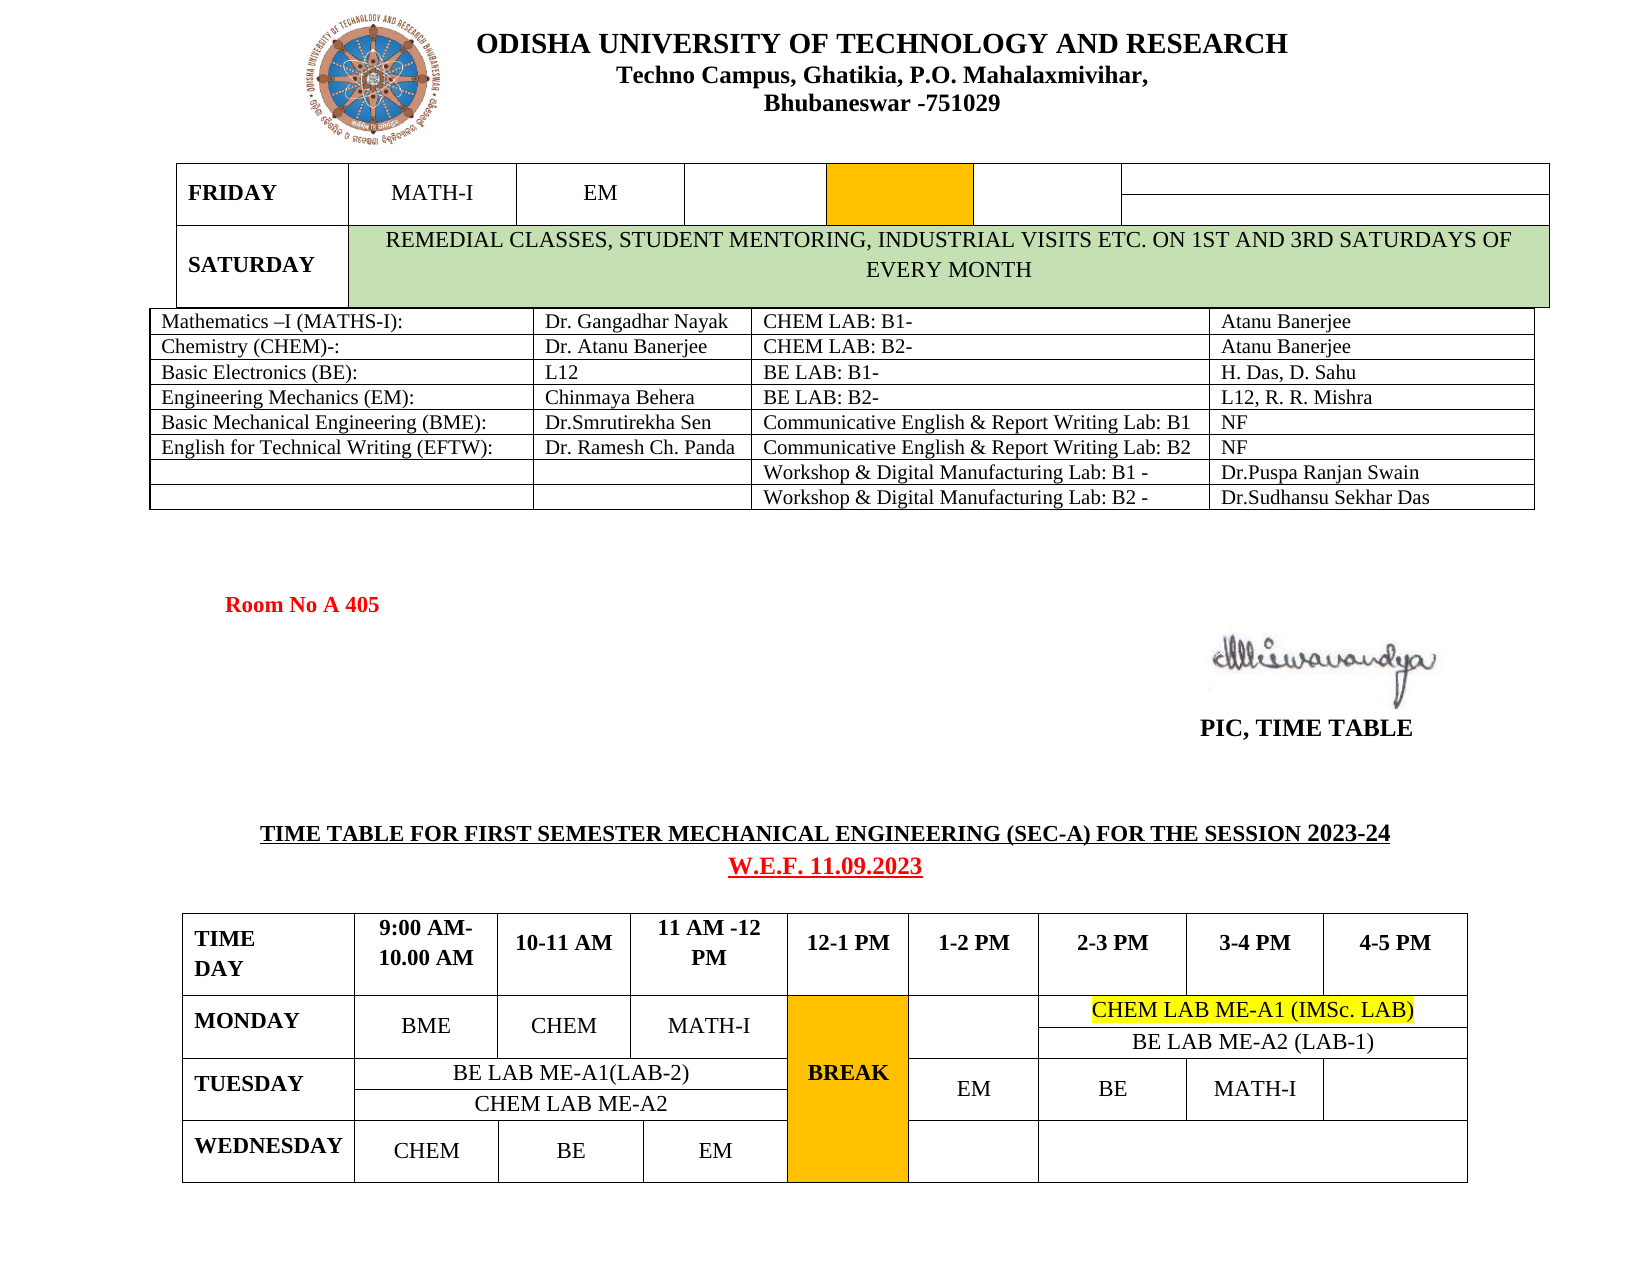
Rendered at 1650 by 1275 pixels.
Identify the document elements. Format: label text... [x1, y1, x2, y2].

table_cell EM [644, 1121, 787, 1182]
table_cell MATH-I [631, 996, 787, 1058]
table_cell L12 [534, 360, 751, 384]
table_header 10-11 AM [498, 914, 630, 995]
table_cell EM [517, 164, 684, 225]
table_header 3-4 PM [1187, 914, 1323, 995]
table_header CHEM LAB: B1- [752, 309, 1209, 333]
table_header TIME DAY [183, 914, 354, 995]
table_cell NF [1210, 410, 1534, 434]
table_cell Chemistry (CHEM)-: [151, 335, 533, 358]
table_cell Communicative English & Report Writing Lab: B1 [752, 410, 1209, 434]
table_cell [909, 1121, 1038, 1182]
table_cell BE LAB: B2- [752, 385, 1209, 409]
table_cell [151, 485, 533, 509]
table_cell CHEM LAB ME-A2 [355, 1090, 787, 1120]
table_cell CHEM LAB: B2- [752, 335, 1209, 358]
table_header 12-1 PM [788, 914, 908, 995]
table_cell Basic Mechanical Engineering (BME): [151, 410, 533, 434]
table_cell NF [1210, 435, 1534, 459]
table_cell Dr. Ramesh Ch. Panda [534, 435, 751, 459]
table_header 1-2 PM [909, 914, 1038, 995]
picture [1200, 621, 1458, 710]
table_cell Dr.Sudhansu Sekhar Das [1210, 485, 1534, 509]
table_cell L12, R. R. Mishra [1210, 385, 1534, 409]
table_cell SATURDAY [177, 226, 348, 307]
table_cell Workshop & Digital Manufacturing Lab: B1 - [752, 460, 1209, 484]
table_header 2-3 PM [1039, 914, 1186, 995]
table_cell BE LAB: B1- [752, 360, 1209, 384]
table_cell [151, 460, 533, 484]
table_cell Dr.Smrutirekha Sen [534, 410, 751, 434]
table_cell Atanu Banerjee [1210, 335, 1534, 358]
table_header 11 AM -12 PM [631, 914, 787, 995]
table_cell [534, 460, 751, 484]
table_cell BME [355, 996, 497, 1058]
table_cell Engineering Mechanics (EM): [151, 385, 533, 409]
table_cell Chinmaya Behera [534, 385, 751, 409]
table_cell [1039, 1121, 1467, 1182]
table_cell BREAK [788, 996, 908, 1182]
table_cell Dr. Atanu Banerjee [534, 335, 751, 358]
table_cell BE LAB ME-A2 (LAB-1) [1039, 1028, 1467, 1058]
table_cell REMEDIAL CLASSES, STUDENT MENTORING, INDUSTRIAL VISITS ETC. ON 1ST AND 3RD SATURDAYS OF EVERY MONTH [349, 226, 1549, 307]
table_header Mathematics –I (MATHS-I): [151, 309, 533, 333]
table_cell EM [909, 1059, 1038, 1120]
table_cell CHEM [498, 996, 630, 1058]
table_cell BE LAB ME-A1(LAB-2) [355, 1059, 787, 1089]
table_header Dr. Gangadhar Nayak [534, 309, 751, 333]
table_cell [1324, 1059, 1467, 1120]
table_cell WEDNESDAY [183, 1121, 354, 1182]
table_header 9:00 AM-10.00 AM [355, 914, 497, 995]
table_cell Basic Electronics (BE): [151, 360, 533, 384]
table_header 4-5 PM [1324, 914, 1467, 995]
table_cell [1122, 164, 1549, 194]
text W.E.F. 11.09.2023 [150, 851, 1500, 880]
table_cell [685, 164, 826, 225]
table_cell Workshop & Digital Manufacturing Lab: B2 - [752, 485, 1209, 509]
table_cell [909, 996, 1038, 1058]
table_cell H. Das, D. Sahu [1210, 360, 1534, 384]
table_cell BE [1039, 1059, 1186, 1120]
table_cell MATH-I [349, 164, 516, 225]
table_header Atanu Banerjee [1210, 309, 1534, 333]
table_cell [534, 485, 751, 509]
table_cell CHEM [355, 1121, 498, 1182]
table_cell MONDAY [183, 996, 354, 1058]
text TIME TABLE FOR FIRST SEMESTER MECHANICAL ENGINEERING (SEC-A) FOR THE SESSION 2023-24 [150, 818, 1500, 847]
table_cell Communicative English & Report Writing Lab: B2 [752, 435, 1209, 459]
picture [300, 4, 449, 154]
table_cell MATH-I [1187, 1059, 1323, 1120]
table_cell BE [499, 1121, 643, 1182]
table_cell CHEM LAB ME-A1 (IMSc. LAB) [1039, 996, 1467, 1027]
table_cell Dr.Puspa Ranjan Swain [1210, 460, 1534, 484]
table_cell [1122, 195, 1549, 225]
text Room No A 405 [150, 591, 1500, 618]
table_cell English for Technical Writing (EFTW): [151, 435, 533, 459]
table_cell FRIDAY [177, 164, 348, 225]
table_cell [974, 164, 1121, 225]
table_cell TUESDAY [183, 1059, 354, 1120]
